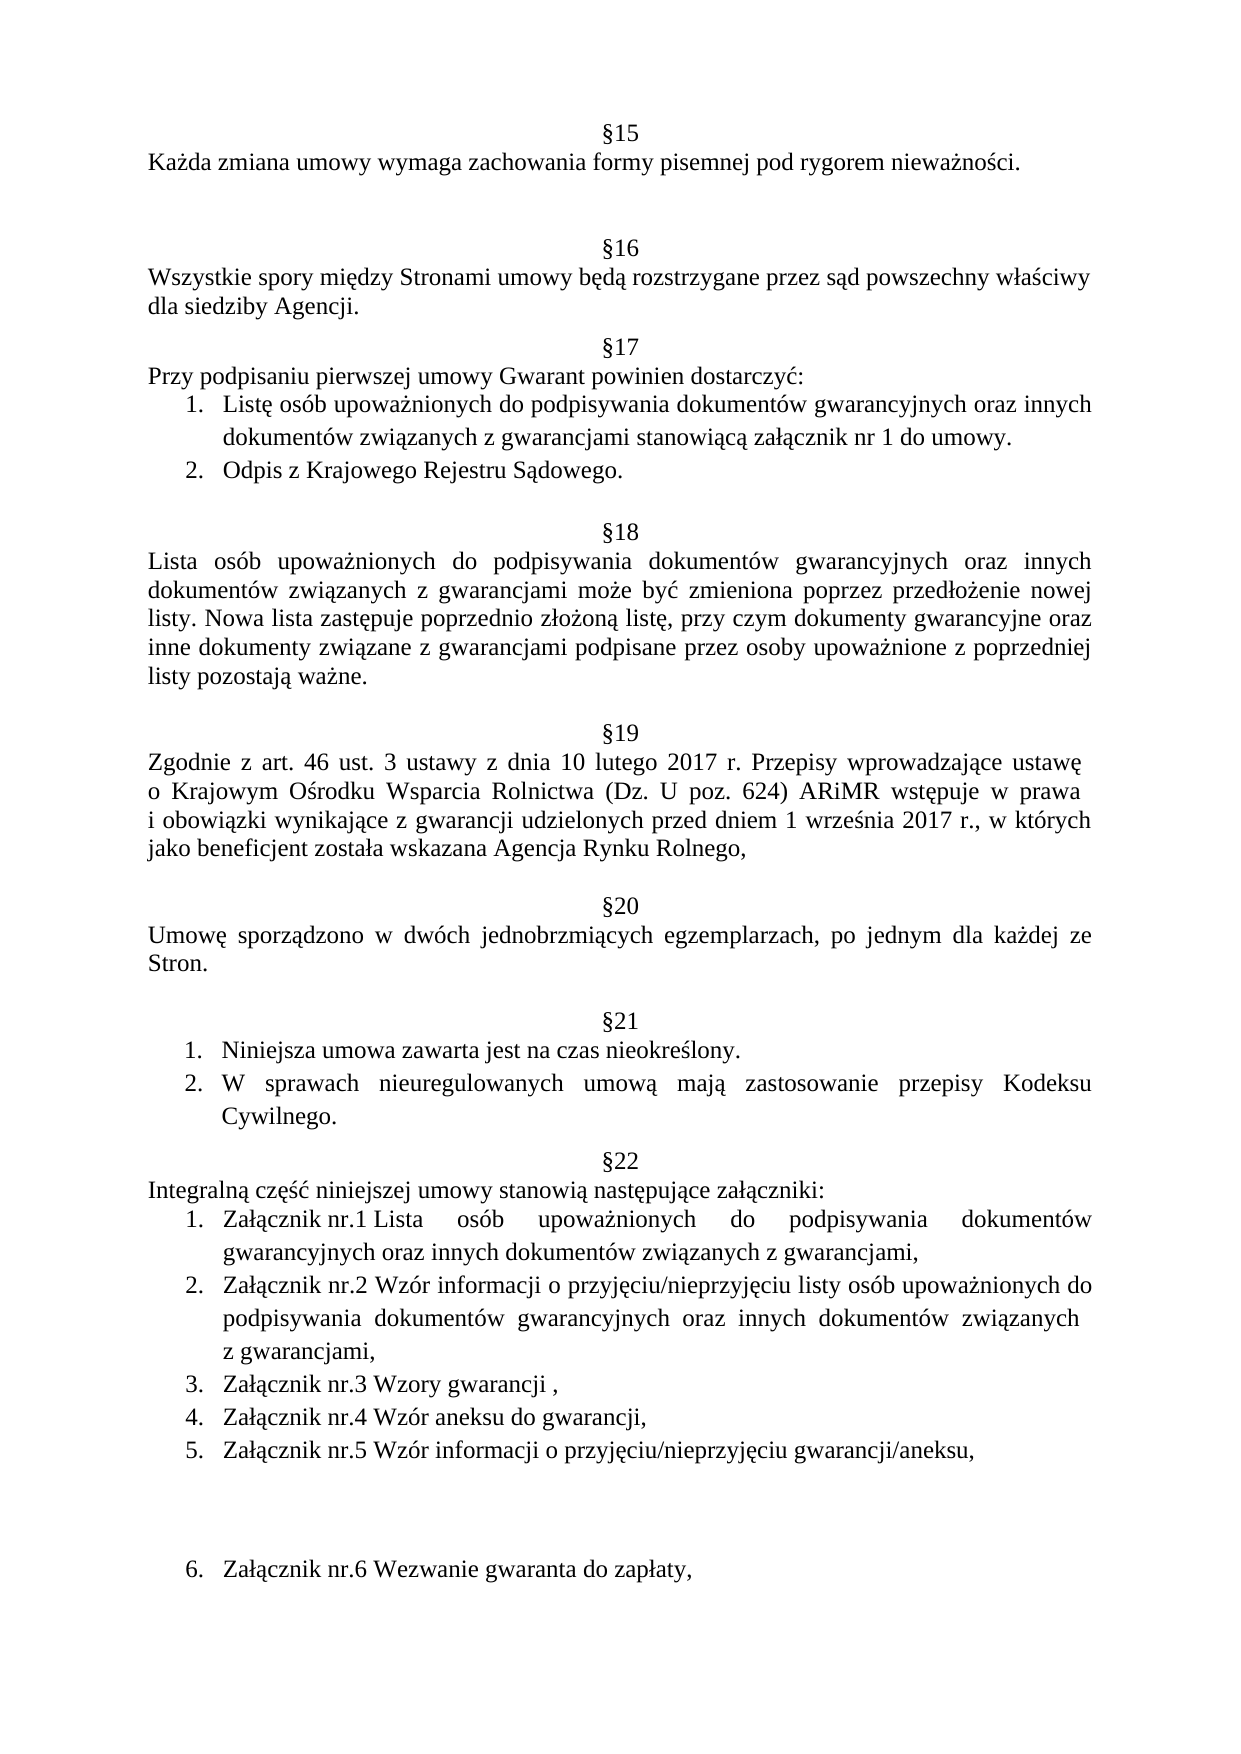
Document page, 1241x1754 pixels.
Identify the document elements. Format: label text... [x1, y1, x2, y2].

list Załącznik nr.4 Wzór aneksu do gwarancji, [185, 1402, 1093, 1431]
list Niniejsza umowa zawarta jest na czas nieokreślony. [184, 1035, 1093, 1063]
list Załącznik nr.6 Wezwanie gwaranta do zapłaty, [185, 1554, 1093, 1583]
text Umowę sporządzono w dwóch jednobrzmiących egzemplarzach, po jednym dla każdej ze Stron. [148, 920, 1093, 977]
text Integralną część niniejszej umowy stanowią następujące załączniki: [148, 1175, 1093, 1204]
text §19 [148, 718, 1093, 747]
list W sprawach nieuregulowanych umową mają zastosowanie przepisy Kodeksu Cywilnego. [184, 1068, 1093, 1129]
list Listę osób upoważnionych do podpisywania dokumentów gwarancyjnych oraz innych dokumentów związanych z gwarancjami stanowiącą załącznik nr 1 do umowy. [185, 389, 1093, 451]
list Załącznik nr.1 Lista osób upoważnionych do podpisywania dokumentów gwarancyjnych oraz innych dokumentów związanych z gwarancjami, [185, 1204, 1093, 1266]
text Przy podpisaniu pierwszej umowy Gwarant powinien dostarczyć: [148, 361, 1093, 389]
list Załącznik nr.2 Wzór informacji o przyjęciu/nieprzyjęciu listy osób upoważnionych do podpisywania dokumentów gwarancyjnych oraz innych dokumentów związanych z gwarancjami, [185, 1270, 1093, 1365]
list Załącznik nr.5 Wzór informacji o przyjęciu/nieprzyjęciu gwarancji/aneksu, [185, 1435, 1093, 1464]
text Zgodnie z art. 46 ust. 3 ustawy z dnia 10 lutego 2017 r. Przepisy wprowadzające ustawę o Krajowym Ośrodku Wsparcia Rolnictwa (Dz. U poz. 624) ARiMR wstępuje w prawa i obowiązki wynikające z gwarancji udzielonych przed dniem 1 września 2017 r., w których jako beneficjent została wskazana Agencja Rynku Rolnego, [148, 747, 1093, 862]
text Każda zmiana umowy wymaga zachowania formy pisemnej pod rygorem nieważności. [148, 147, 1093, 176]
text §20 [148, 891, 1093, 920]
text §17 [148, 332, 1093, 361]
text §22 [148, 1146, 1093, 1175]
text §15 [148, 118, 1093, 147]
text §21 [148, 1006, 1093, 1035]
text §18 [148, 517, 1093, 546]
text Lista osób upoważnionych do podpisywania dokumentów gwarancyjnych oraz innych dokumentów związanych z gwarancjami może być zmieniona poprzez przedłożenie nowej listy. Nowa lista zastępuje poprzednio złożoną listę, przy czym dokumenty gwarancyjne oraz inne dokumenty związane z gwarancjami podpisane przez osoby upoważnione z poprzedniej listy pozostają ważne. [148, 546, 1093, 690]
text Wszystkie spory między Stronami umowy będą rozstrzygane przez sąd powszechny właściwy dla siedziby Agencji. [148, 262, 1093, 319]
list Odpis z Krajowego Rejestru Sądowego. [185, 456, 1093, 484]
text §16 [148, 233, 1093, 262]
list Załącznik nr.3 Wzory gwarancji , [185, 1369, 1093, 1398]
